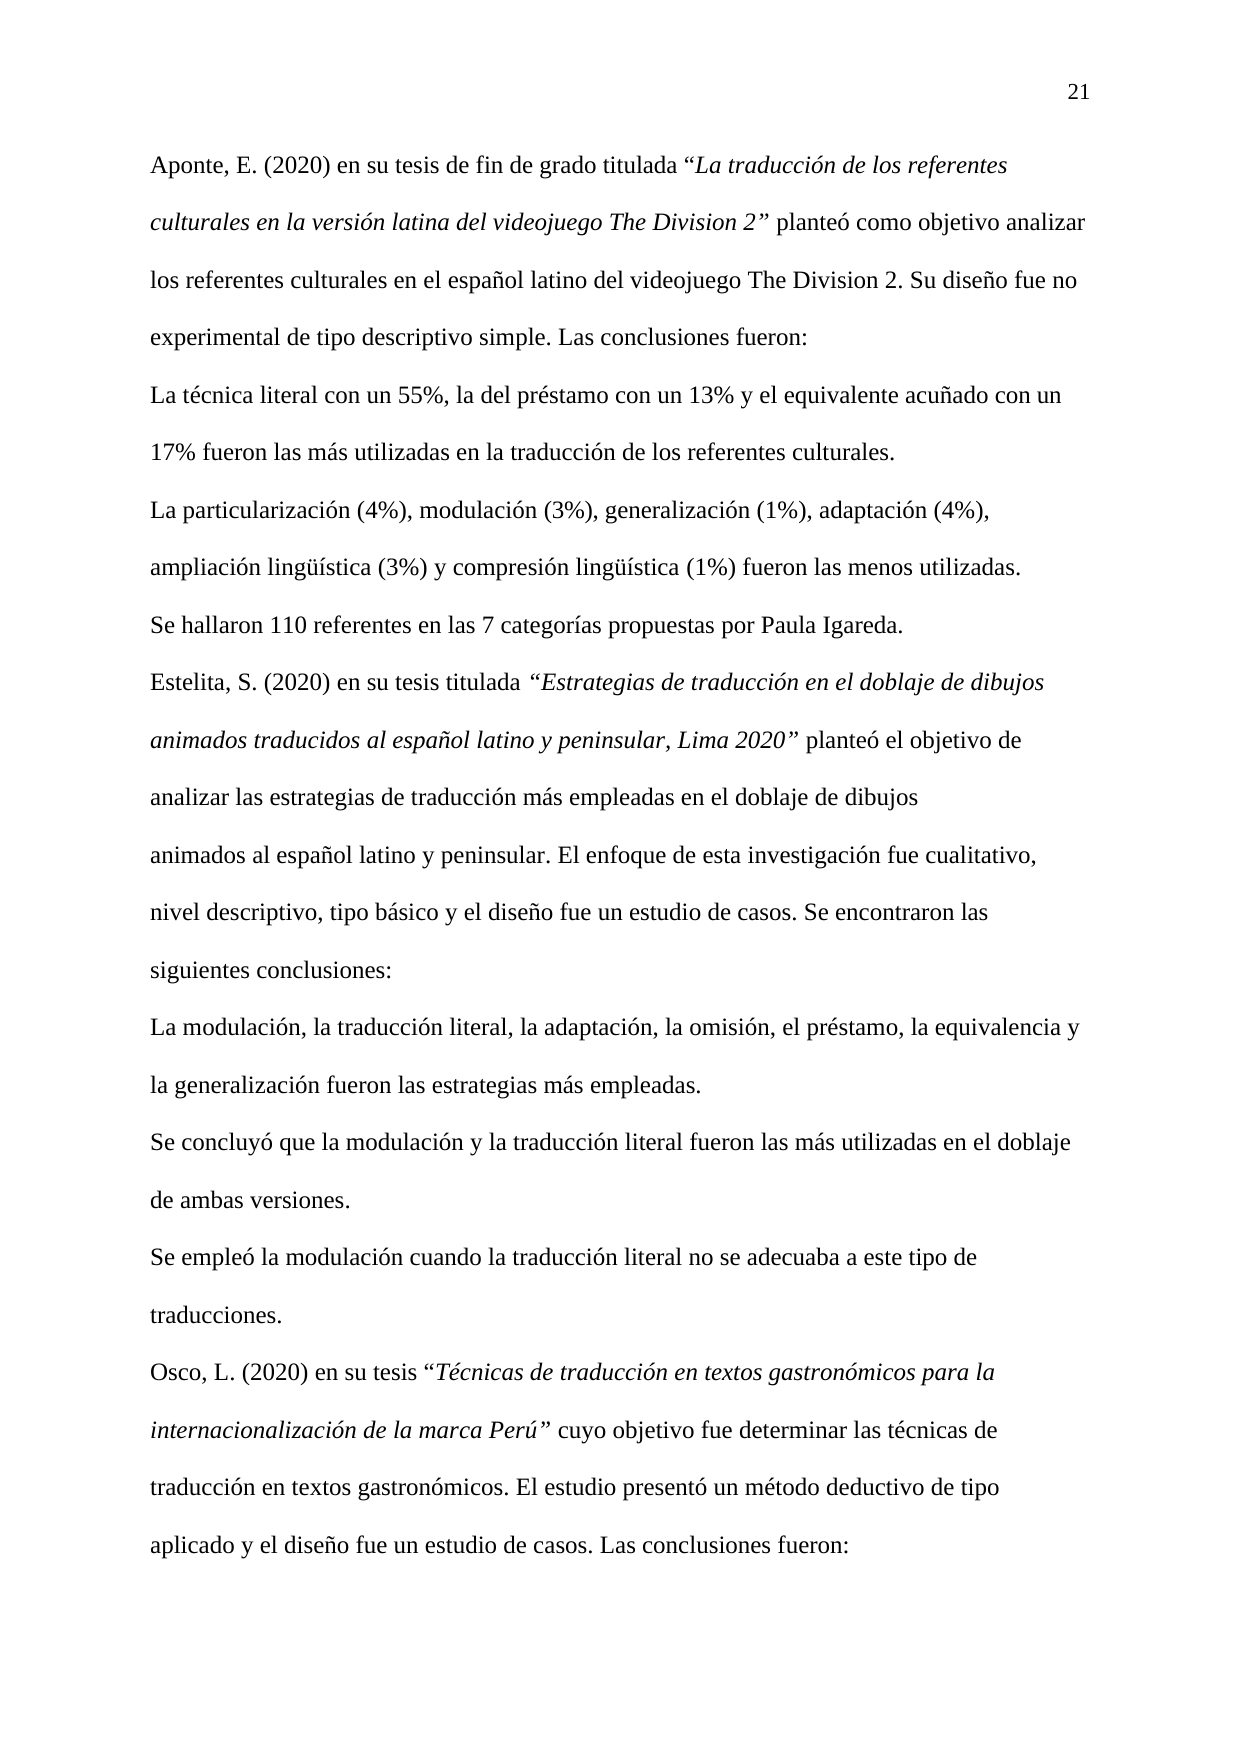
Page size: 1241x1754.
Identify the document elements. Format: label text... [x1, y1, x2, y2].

text Aponte, E. (2020) en su tesis de fin de grado titulada “La traducción de los referentes culturales en la versión latina del videojuego The Division 2” planteó como objetivo analizar los referentes culturales en el español latino del videojuego The Division 2. Su diseño fue no experimental de tipo descriptivo simple. Las conclusiones fueron: [150, 150, 1090, 351]
list Se empleó la modulación cuando la traducción literal no se adecuaba a este tipo de traducciones. [150, 1242, 1090, 1329]
list Se concluyó que la modulación y la traducción literal fueron las más utilizadas en el doblaje de ambas versiones. [150, 1127, 1090, 1214]
list La particularización (4%), modulación (3%), generalización (1%), adaptación (4%), ampliación lingüística (3%) y compresión lingüística (1%) fueron las menos utilizadas. [150, 495, 1090, 581]
list La modulación, la traducción literal, la adaptación, la omisión, el préstamo, la equivalencia y la generalización fueron las estrategias más empleadas. [150, 1012, 1090, 1099]
text animados al español latino y peninsular. El enfoque de esta investigación fue cualitativo, nivel descriptivo, tipo básico y el diseño fue un estudio de casos. Se encontraron las siguientes conclusiones: [150, 840, 1090, 984]
list La técnica literal con un 55%, la del préstamo con un 13% y el equivalente acuñado con un 17% fueron las más utilizadas en la traducción de los referentes culturales. [150, 380, 1090, 466]
list Se hallaron 110 referentes en las 7 categorías propuestas por Paula Igareda. [150, 610, 1090, 639]
text Osco, L. (2020) en su tesis “Técnicas de traducción en textos gastronómicos para la internacionalización de la marca Perú” cuyo objetivo fue determinar las técnicas de traducción en textos gastronómicos. El estudio presentó un método deductivo de tipo aplicado y el diseño fue un estudio de casos. Las conclusiones fueron: [150, 1357, 1090, 1559]
text Estelita, S. (2020) en su tesis titulada “Estrategias de traducción en el doblaje de dibujos animados traducidos al español latino y peninsular, Lima 2020” planteó el objetivo de analizar las estrategias de traducción más empleadas en el doblaje de dibujos [150, 667, 1090, 811]
